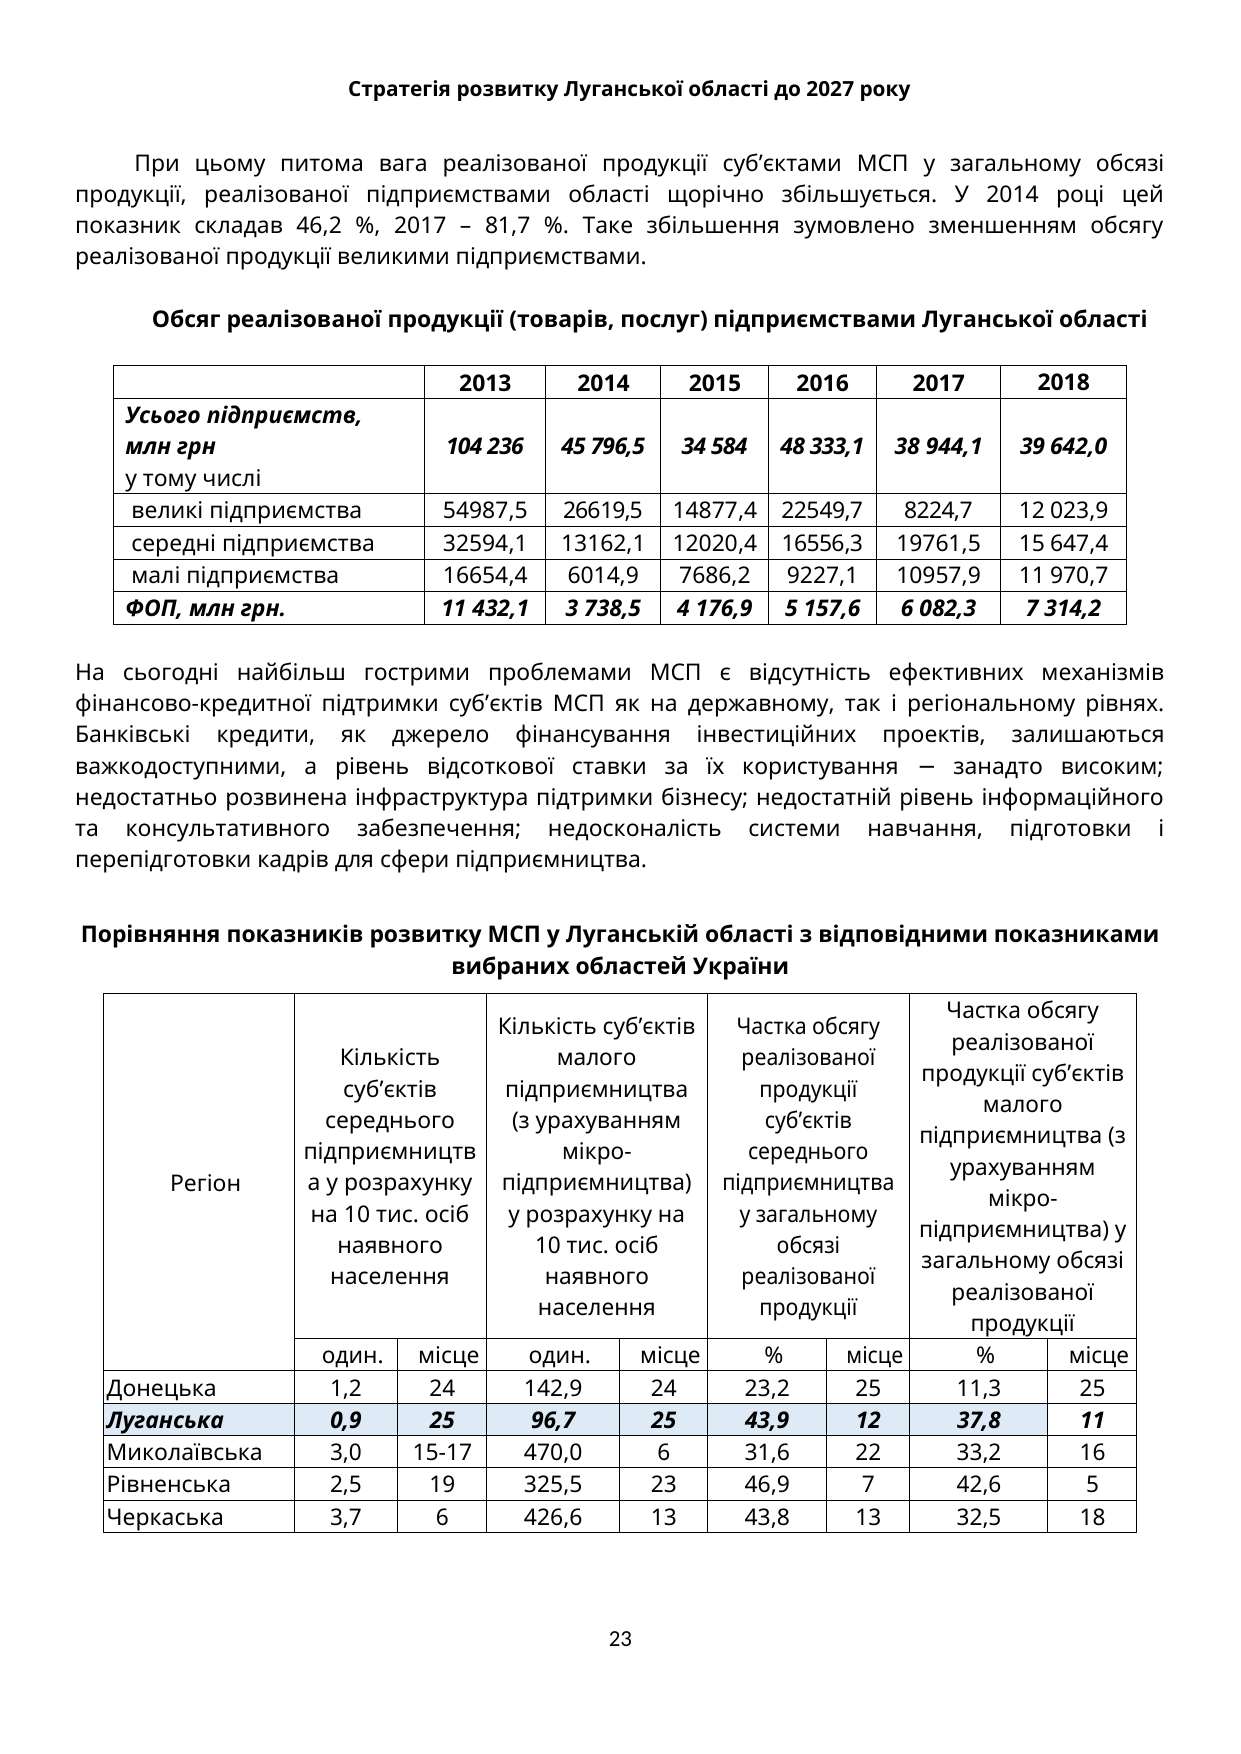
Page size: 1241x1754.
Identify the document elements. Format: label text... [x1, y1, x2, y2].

table_cell 24 [398, 1371, 486, 1403]
table_cell 325,5 [487, 1468, 619, 1499]
table_cell місце [827, 1339, 909, 1370]
table_cell 7 314,2 [1001, 592, 1126, 623]
table_cell 3 738,5 [546, 592, 660, 623]
table_cell 43,8 [708, 1501, 826, 1532]
table_header Частка обсягу реалізованої продукції суб’єктів середнього підприємництва у загальному обсязі реалізованої продукції [708, 994, 909, 1338]
table_cell один. [295, 1339, 397, 1370]
table_cell 34 584 [661, 399, 768, 493]
table_cell 38 944,1 [877, 399, 1000, 493]
table_cell 12 [827, 1404, 909, 1435]
table_cell 6 082,3 [877, 592, 1000, 623]
table_cell Миколаївська [104, 1436, 294, 1467]
table_header 2013 [425, 366, 545, 398]
table_cell 48 333,1 [769, 399, 876, 493]
table_cell Усього підприємств, млн грн у тому числі [114, 399, 424, 493]
table_cell 32594,1 [425, 527, 545, 558]
table_cell 142,9 [487, 1371, 619, 1403]
table_cell ФОП, млн грн. [114, 592, 424, 623]
table_cell 43,9 [708, 1404, 826, 1435]
table_cell 18 [1048, 1501, 1136, 1532]
table_cell Луганська [104, 1404, 294, 1435]
table_cell 25 [827, 1371, 909, 1403]
table_cell місце [620, 1339, 707, 1370]
table_header 2018 [1001, 366, 1126, 398]
table_cell 32,5 [910, 1501, 1047, 1532]
table_cell 11 970,7 [1001, 560, 1126, 591]
table_cell 37,8 [910, 1404, 1047, 1435]
table_cell 19761,5 [877, 527, 1000, 558]
table_cell 6 [620, 1436, 707, 1467]
text Порівняння показників розвитку МСП у Луганській області з відповідними показниками вибраних областей України [75, 918, 1165, 981]
table_cell 5 157,6 [769, 592, 876, 623]
table_cell середні підприємства [114, 527, 424, 558]
table_cell 42,6 [910, 1468, 1047, 1499]
table_cell 16654,4 [425, 560, 545, 591]
table_cell 16 [1048, 1436, 1136, 1467]
table_cell 11 [1048, 1404, 1136, 1435]
table_cell 11 432,1 [425, 592, 545, 623]
table_cell 19 [398, 1468, 486, 1499]
table_cell 54987,5 [425, 494, 545, 526]
table_cell 23,2 [708, 1371, 826, 1403]
table_cell 3,0 [295, 1436, 397, 1467]
table_cell 96,7 [487, 1404, 619, 1435]
table_cell 3,7 [295, 1501, 397, 1532]
table_cell 6 [398, 1501, 486, 1532]
table_cell 6014,9 [546, 560, 660, 591]
table_cell 1,2 [295, 1371, 397, 1403]
table_cell Черкаська [104, 1501, 294, 1532]
table_header [114, 366, 424, 398]
table_cell 12020,4 [661, 527, 768, 558]
table_header 2016 [769, 366, 876, 398]
table_cell великі підприємства [114, 494, 424, 526]
table_cell 22549,7 [769, 494, 876, 526]
text Обсяг реалізованої продукції (товарів, послуг) підприємствами Луганської області [75, 303, 1165, 334]
table_header 2015 [661, 366, 768, 398]
table_cell 13 [827, 1501, 909, 1532]
table_cell один. [487, 1339, 619, 1370]
table_cell 104 236 [425, 399, 545, 493]
table_cell 15 647,4 [1001, 527, 1126, 558]
table_cell % [708, 1339, 826, 1370]
table_cell 470,0 [487, 1436, 619, 1467]
table_cell 7 [827, 1468, 909, 1499]
table_cell 14877,4 [661, 494, 768, 526]
table_cell 11,3 [910, 1371, 1047, 1403]
table_cell 13 [620, 1501, 707, 1532]
table_cell 31,6 [708, 1436, 826, 1467]
table_cell 0,9 [295, 1404, 397, 1435]
table_cell 22 [827, 1436, 909, 1467]
table_header 2017 [877, 366, 1000, 398]
table_cell 13162,1 [546, 527, 660, 558]
table_header Частка обсягу реалізованої продукції суб’єктів малого підприємництва (з урахуванням мікро-підприємництва) у загальному обсязі реалізованої продукції [910, 994, 1136, 1338]
table_cell 39 642,0 [1001, 399, 1126, 493]
table_cell 25 [398, 1404, 486, 1435]
table_cell 10957,9 [877, 560, 1000, 591]
table_cell 25 [620, 1404, 707, 1435]
table_cell 25 [1048, 1371, 1136, 1403]
table_cell 24 [620, 1371, 707, 1403]
table_header Кількість суб’єктів малого підприємництва (з урахуванням мікро-підприємництва) у розрахунку на 10 тис. осіб наявного населення [487, 994, 707, 1338]
table_cell Рівненська [104, 1468, 294, 1499]
text На сьогодні найбільш гострими проблемами МСП є відсутність ефективних механізмів фінансово-кредитної підтримки суб’єктів МСП як на державному, так і регіональному рівнях. Банківські кредити, як джерело фінансування інвестиційних проектів, залишаються важкодоступними, а рівень відсоткової ставки за їх користування − занадто високим; недостатньо розвинена інфраструктура підтримки бізнесу; недостатній рівень інформаційного та консультативного забезпечення; недосконалість системи навчання, підготовки і перепідготовки кадрів для сфери підприємництва. [75, 656, 1165, 874]
table_cell 45 796,5 [546, 399, 660, 493]
table_header Кількість суб’єктів середнього підприємництва у розрахунку на 10 тис. осіб наявного населення [295, 994, 486, 1338]
table_header Регіон [104, 994, 294, 1370]
table_cell 15-17 [398, 1436, 486, 1467]
table_cell 2,5 [295, 1468, 397, 1499]
table_cell 26619,5 [546, 494, 660, 526]
table_cell 46,9 [708, 1468, 826, 1499]
table_cell малі підприємства [114, 560, 424, 591]
table_cell місце [398, 1339, 486, 1370]
table_cell 9227,1 [769, 560, 876, 591]
table_cell 426,6 [487, 1501, 619, 1532]
text При цьому питома вага реалізованої продукції суб’єктами МСП у загальному обсязі продукції, реалізованої підприємствами області щорічно збільшується. У 2014 році цей показник складав 46,2 %, 2017 – 81,7 %. Таке збільшення зумовлено зменшенням обсягу реалізованої продукції великими підприємствами. [75, 146, 1165, 271]
table_cell 23 [620, 1468, 707, 1499]
table_cell 7686,2 [661, 560, 768, 591]
table_cell 4 176,9 [661, 592, 768, 623]
table_cell 33,2 [910, 1436, 1047, 1467]
table_cell 8224,7 [877, 494, 1000, 526]
table_header 2014 [546, 366, 660, 398]
table_cell 16556,3 [769, 527, 876, 558]
table_cell Донецька [104, 1371, 294, 1403]
table_cell місце [1048, 1339, 1136, 1370]
table_cell % [910, 1339, 1047, 1370]
table_cell 5 [1048, 1468, 1136, 1499]
table_cell 12 023,9 [1001, 494, 1126, 526]
